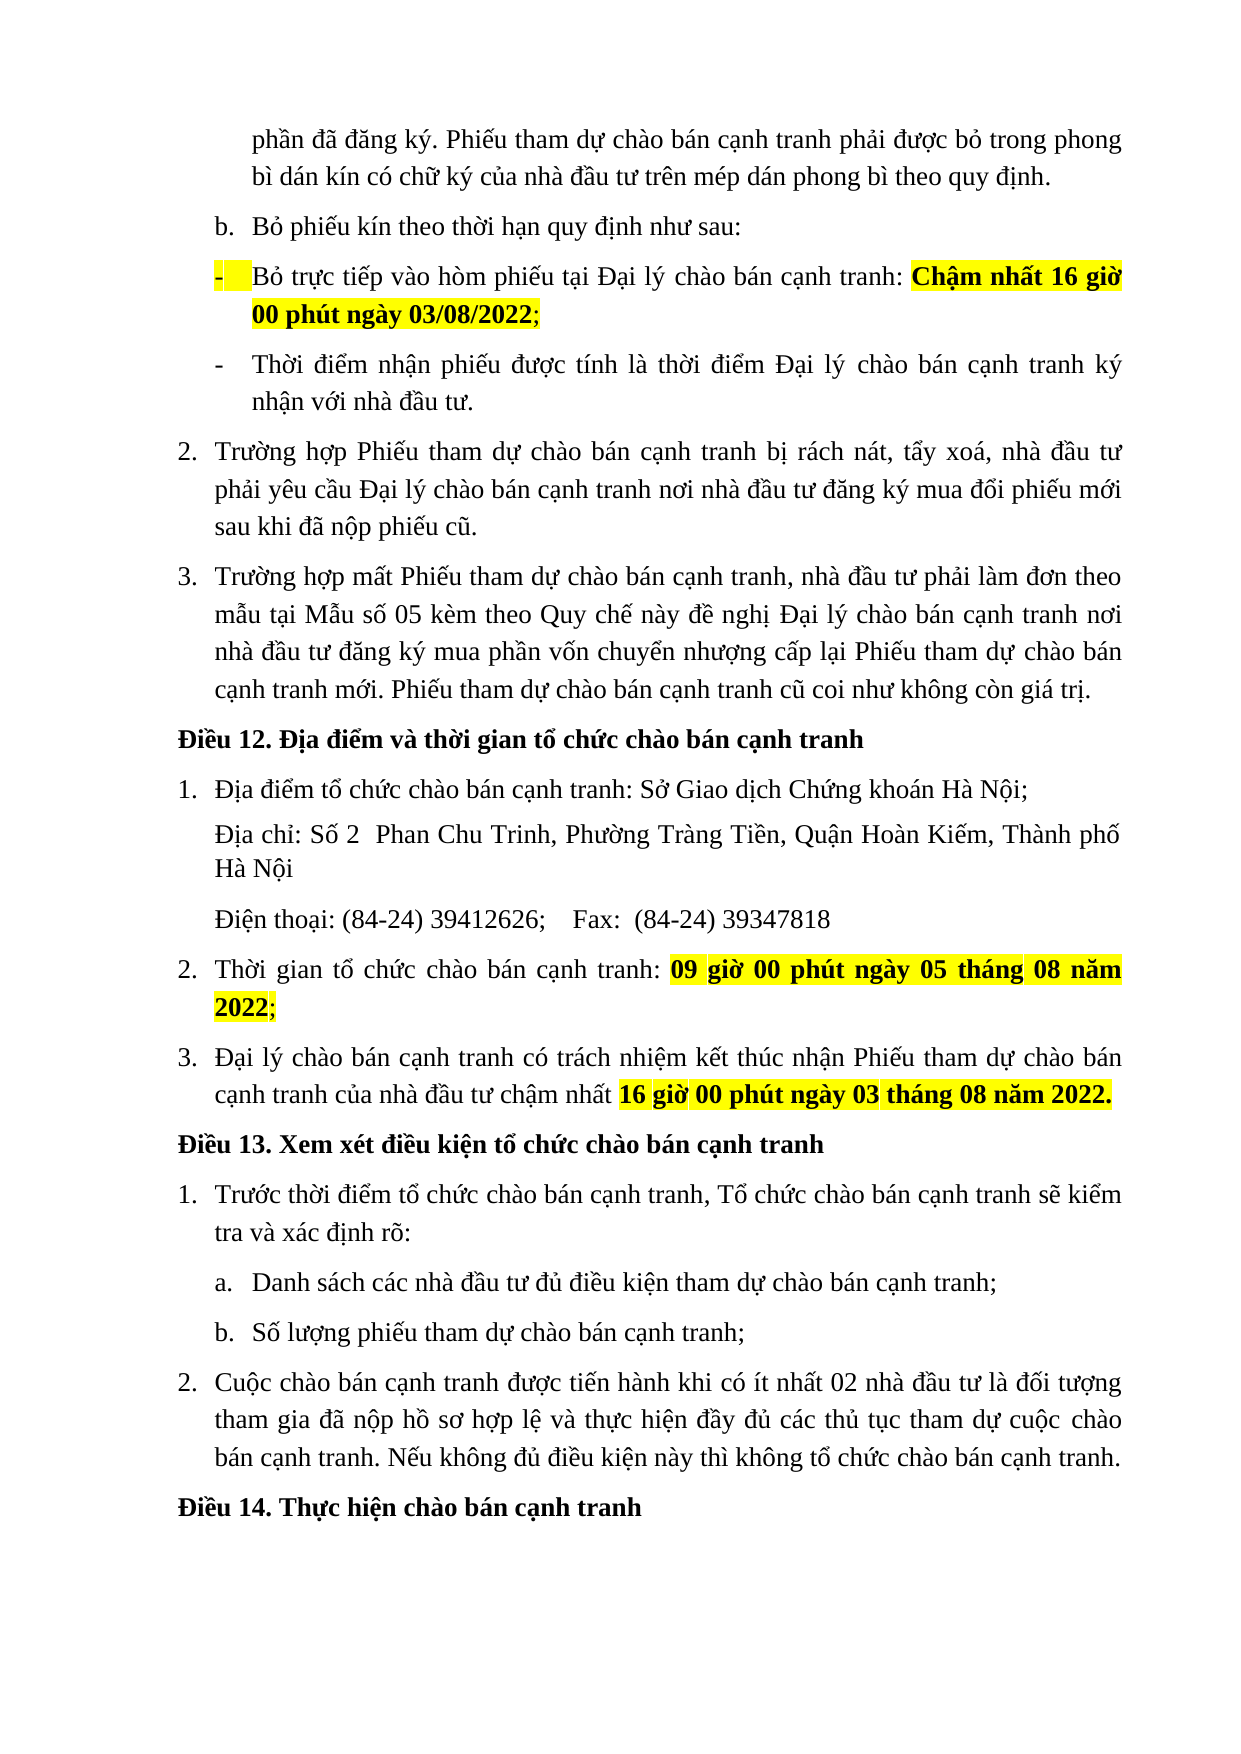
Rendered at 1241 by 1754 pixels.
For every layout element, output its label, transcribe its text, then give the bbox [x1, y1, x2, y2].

text Điện thoại: (84-24) 39412626; Fax: (84-24) 39347818 [177, 899, 1122, 936]
list Trường hợp mất Phiếu tham dự chào bán cạnh tranh, nhà đầu tư phải làm đơn theo mẫu tại Mẫu số 05 kèm theo Quy chế này đề nghị Đại lý chào bán cạnh tranh nơi nhà đầu tư đăng ký mua phần vốn chuyển nhượng cấp lại Phiếu tham dự chào bán cạnh tranh mới. Phiếu tham dự chào bán cạnh tranh cũ coi như không còn giá trị. [177, 556, 1122, 706]
list Trước thời điểm tổ chức chào bán cạnh tranh, Tổ chức chào bán cạnh tranh sẽ kiểm tra và xác định rõ: [177, 1174, 1122, 1249]
list Đại lý chào bán cạnh tranh có trách nhiệm kết thúc nhận Phiếu tham dự chào bán cạnh tranh của nhà đầu tư chậm nhất 16 giờ 00 phút ngày 03 tháng 08 năm 2022. [177, 1036, 1122, 1111]
list Số lượng phiếu tham dự chào bán cạnh tranh; [214, 1311, 1122, 1349]
list Bỏ phiếu kín theo thời hạn quy định như sau: [214, 206, 1122, 243]
list Bỏ trực tiếp vào hòm phiếu tại Đại lý chào bán cạnh tranh: Chậm nhất 16 giờ 00 phút ngày 03/08/2022; [214, 256, 1122, 331]
list Địa điểm tổ chức chào bán cạnh tranh: Sở Giao dịch Chứng khoán Hà Nội; [177, 768, 1122, 806]
list Thời gian tổ chức chào bán cạnh tranh: 09 giờ 00 phút ngày 05 tháng 08 năm 2022; [177, 949, 1122, 1024]
list Danh sách các nhà đầu tư đủ điều kiện tham dự chào bán cạnh tranh; [214, 1261, 1122, 1299]
list Trường hợp Phiếu tham dự chào bán cạnh tranh bị rách nát, tẩy xoá, nhà đầu tư phải yêu cầu Đại lý chào bán cạnh tranh nơi nhà đầu tư đăng ký mua đổi phiếu mới sau khi đã nộp phiếu cũ. [177, 431, 1122, 543]
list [214, 118, 1122, 193]
text Điều 14. Thực hiện chào bán cạnh tranh [177, 1486, 1122, 1524]
text Điều 12. Địa điểm và thời gian tổ chức chào bán cạnh tranh [177, 718, 1122, 756]
text Điều 13. Xem xét điều kiện tổ chức chào bán cạnh tranh [177, 1124, 1122, 1161]
list Cuộc chào bán cạnh tranh được tiến hành khi có ít nhất 02 nhà đầu tư là đối tượng tham gia đã nộp hồ sơ hợp lệ và thực hiện đầy đủ các thủ tục tham dự cuộc chào bán cạnh tranh. Nếu không đủ điều kiện này thì không tổ chức chào bán cạnh tranh. [177, 1361, 1122, 1474]
list Thời điểm nhận phiếu được tính là thời điểm Đại lý chào bán cạnh tranh ký nhận với nhà đầu tư. [214, 343, 1122, 418]
text Địa chỉ: Số 2 Phan Chu Trinh, Phường Tràng Tiền, Quận Hoàn Kiếm, Thành phố Hà Nội [214, 818, 1122, 883]
